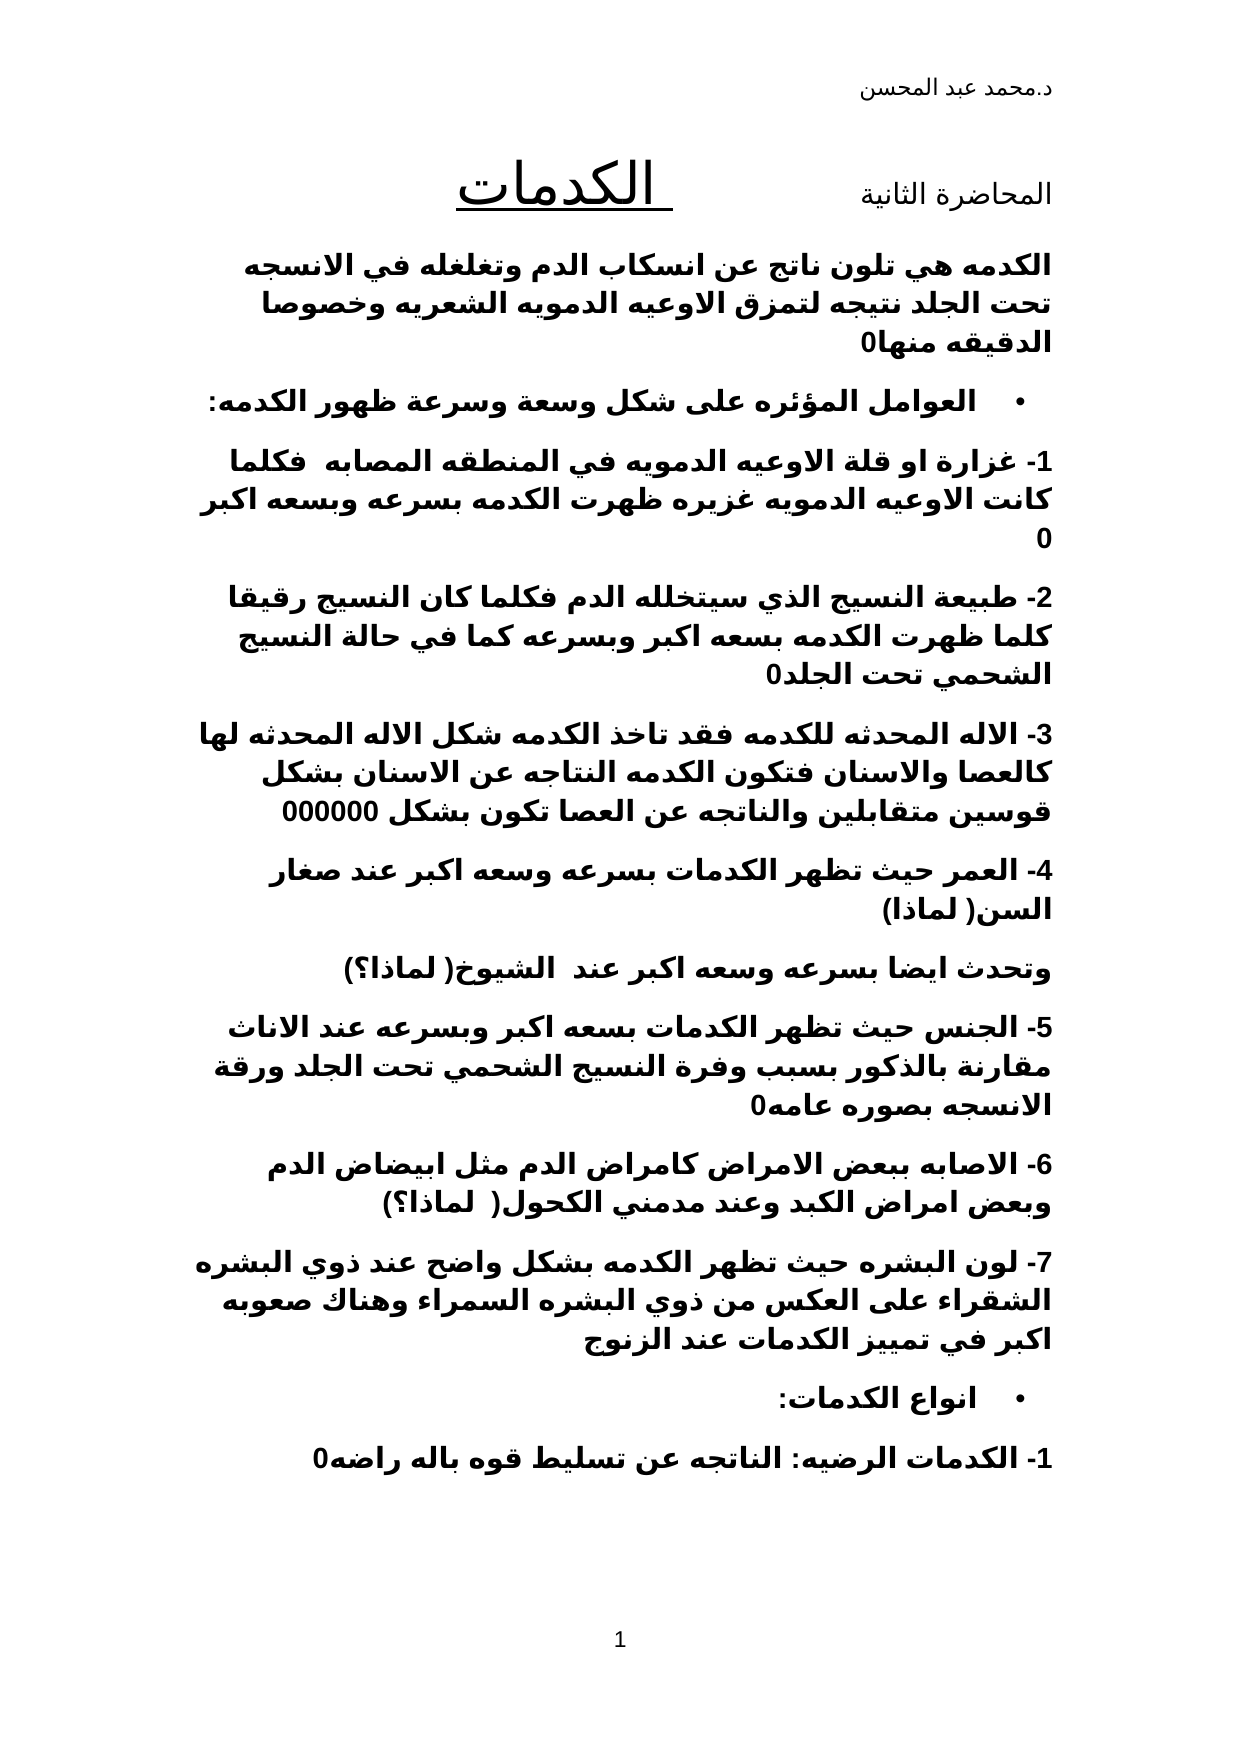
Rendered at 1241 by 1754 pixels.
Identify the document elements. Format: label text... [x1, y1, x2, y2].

list العوامل المؤئره على شكل وسعة وسرعة ظهور الكدمه: [187, 384, 1015, 418]
text 1- الكدمات الرضيه: الناتجه عن تسليط قوه باله راضه0 [187, 1441, 1053, 1474]
text 3- الاله المحدثه للكدمه فقد تاخذ الكدمه شكل الاله المحدثه لها كالعصا والاسنان فتكون الكدمه النتاجه عن الاسنان بشكل قوسين متقابلين والناتجه عن العصا تكون بشكل 000000 [187, 717, 1053, 827]
text 1- غزارة او قلة الاوعيه الدمويه في المنطقه المصابه فكلما كانت الاوعيه الدمويه غزيره ظهرت الكدمه بسرعه وبسعه اكبر0 [187, 444, 1053, 554]
list انواع الكدمات: [187, 1381, 1015, 1415]
text 7- لون البشره حيث تظهر الكدمه بشكل واضح عند ذوي البشره الشقراء على العكس من ذوي البشره السمراء وهناك صعوبه اكبر في تمييز الكدمات عند الزنوج [187, 1245, 1053, 1355]
text الكدمه هي تلون ناتج عن انسكاب الدم وتغلغله في الانسجه تحت الجلد نتيجه لتمزق الاوعيه الدمويه الشعريه وخصوصا الدقيقه منها0 [187, 248, 1053, 358]
text 2- طبيعة النسيج الذي سيتخلله الدم فكلما كان النسيج رقيقا كلما ظهرت الكدمه بسعه اكبر وبسرعه كما في حالة النسيج الشحمي تحت الجلد0 [187, 580, 1053, 691]
text 6- الاصابه ببعض الامراض كامراض الدم مثل ابيضاض الدم وبعض امراض الكبد وعند مدمني الكحول( لماذا؟) [187, 1147, 1053, 1219]
text 4- العمر حيث تظهر الكدمات بسرعه وسعه اكبر عند صغار السن( لماذا) [187, 853, 1053, 925]
text 5- الجنس حيث تظهر الكدمات بسعه اكبر وبسرعه عند الاناث مقارنة بالذكور بسبب وفرة النسيج الشحمي تحت الجلد ورقة الانسجه بصوره عامه0 [187, 1010, 1053, 1121]
text المحاضرة الثانية الكدمات [187, 150, 1053, 217]
text وتحدث ايضا بسرعه وسعه اكبر عند الشيوخ( لماذا؟) [187, 951, 1053, 984]
